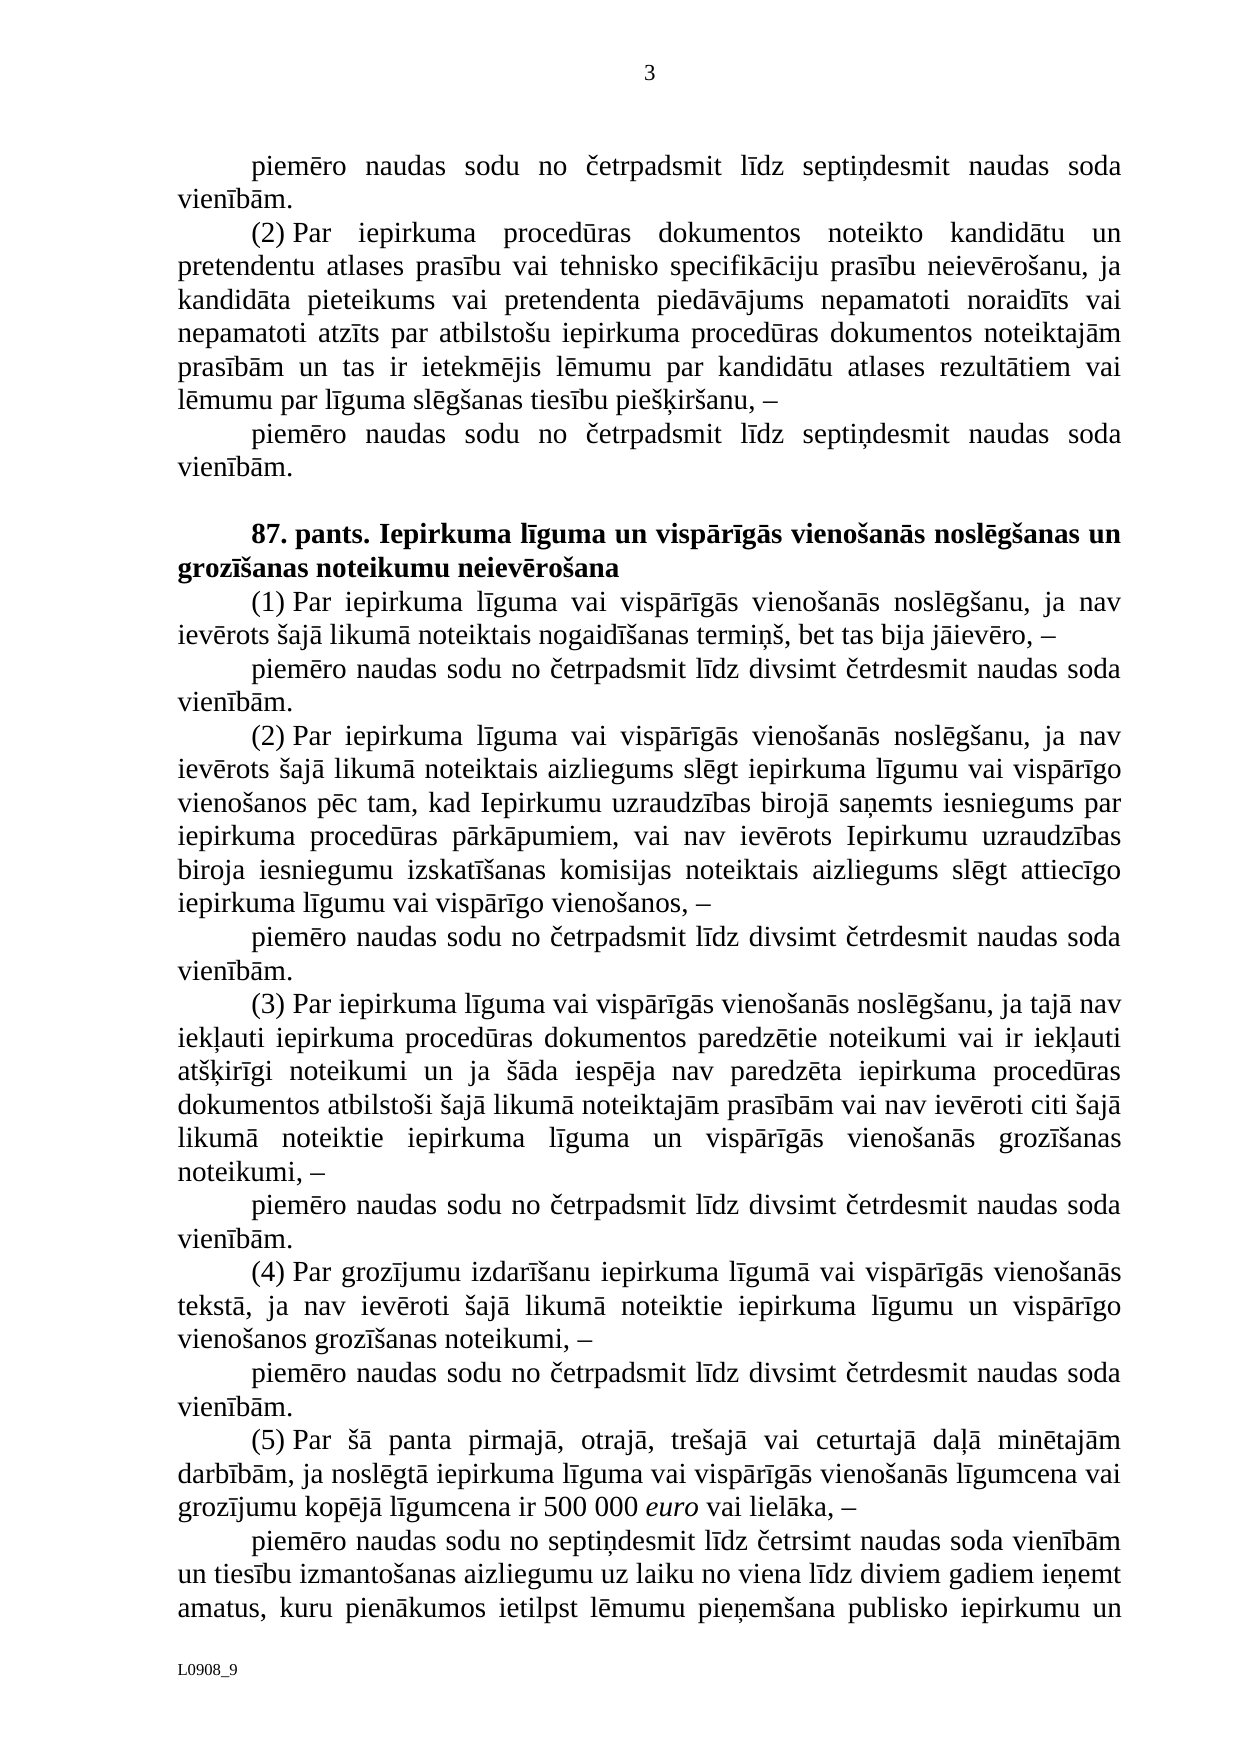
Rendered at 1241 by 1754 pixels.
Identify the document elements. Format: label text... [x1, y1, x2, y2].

text piemēro naudas sodu no četrpadsmit līdz divsimt četrdesmit naudas soda vienībām. [177, 1355, 1122, 1422]
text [177, 1523, 1122, 1623]
text (2) Par iepirkuma procedūras dokumentos noteikto kandidātu un pretendentu atlases prasību vai tehnisko specifikāciju prasību neievērošanu, ja kandidāta pieteikums vai pretendenta piedāvājums nepamatoti noraidīts vai nepamatoti atzīts par atbilstošu iepirkuma procedūras dokumentos noteiktajām prasībām un tas ir ietekmējis lēmumu par kandidātu atlases rezultātiem vai lēmumu par līguma slēgšanas tiesību piešķiršanu, – [177, 215, 1122, 416]
text (5) Par šā panta pirmajā, otrajā, trešajā vai ceturtajā daļā minētajām darbībām, ja noslēgtā iepirkuma līguma vai vispārīgās vienošanās līgumcena vai grozījumu kopējā līgumcena ir 500 000 euro vai lielāka, – [177, 1422, 1122, 1523]
text piemēro naudas sodu no četrpadsmit līdz septiņdesmit naudas soda vienībām. [177, 148, 1122, 215]
text piemēro naudas sodu no četrpadsmit līdz septiņdesmit naudas soda vienībām. [177, 416, 1122, 483]
text 87. pants. Iepirkuma līguma un vispārīgās vienošanās noslēgšanas un grozīšanas noteikumu neievērošana [177, 517, 1122, 584]
text (1) Par iepirkuma līguma vai vispārīgās vienošanās noslēgšanu, ja nav ievērots šajā likumā noteiktais nogaidīšanas termiņš, bet tas bija jāievēro, – [177, 584, 1122, 651]
text piemēro naudas sodu no četrpadsmit līdz divsimt četrdesmit naudas soda vienībām. [177, 1187, 1122, 1254]
text (4) Par grozījumu izdarīšanu iepirkuma līgumā vai vispārīgās vienošanās tekstā, ja nav ievēroti šajā likumā noteiktie iepirkuma līgumu un vispārīgo vienošanos grozīšanas noteikumi, – [177, 1254, 1122, 1355]
text piemēro naudas sodu no četrpadsmit līdz divsimt četrdesmit naudas soda vienībām. [177, 919, 1122, 986]
text (3) Par iepirkuma līguma vai vispārīgās vienošanās noslēgšanu, ja tajā nav iekļauti iepirkuma procedūras dokumentos paredzētie noteikumi vai ir iekļauti atšķirīgi noteikumi un ja šāda iespēja nav paredzēta iepirkuma procedūras dokumentos atbilstoši šajā likumā noteiktajām prasībām vai nav ievēroti citi šajā likumā noteiktie iepirkuma līguma un vispārīgās vienošanās grozīšanas noteikumi, – [177, 986, 1122, 1187]
text (2) Par iepirkuma līguma vai vispārīgās vienošanās noslēgšanu, ja nav ievērots šajā likumā noteiktais aizliegums slēgt iepirkuma līgumu vai vispārīgo vienošanos pēc tam, kad Iepirkumu uzraudzības birojā saņemts iesniegums par iepirkuma procedūras pārkāpumiem, vai nav ievērots Iepirkumu uzraudzības biroja iesniegumu izskatīšanas komisijas noteiktais aizliegums slēgt attiecīgo iepirkuma līgumu vai vispārīgo vienošanos, – [177, 718, 1122, 919]
text piemēro naudas sodu no četrpadsmit līdz divsimt četrdesmit naudas soda vienībām. [177, 651, 1122, 718]
